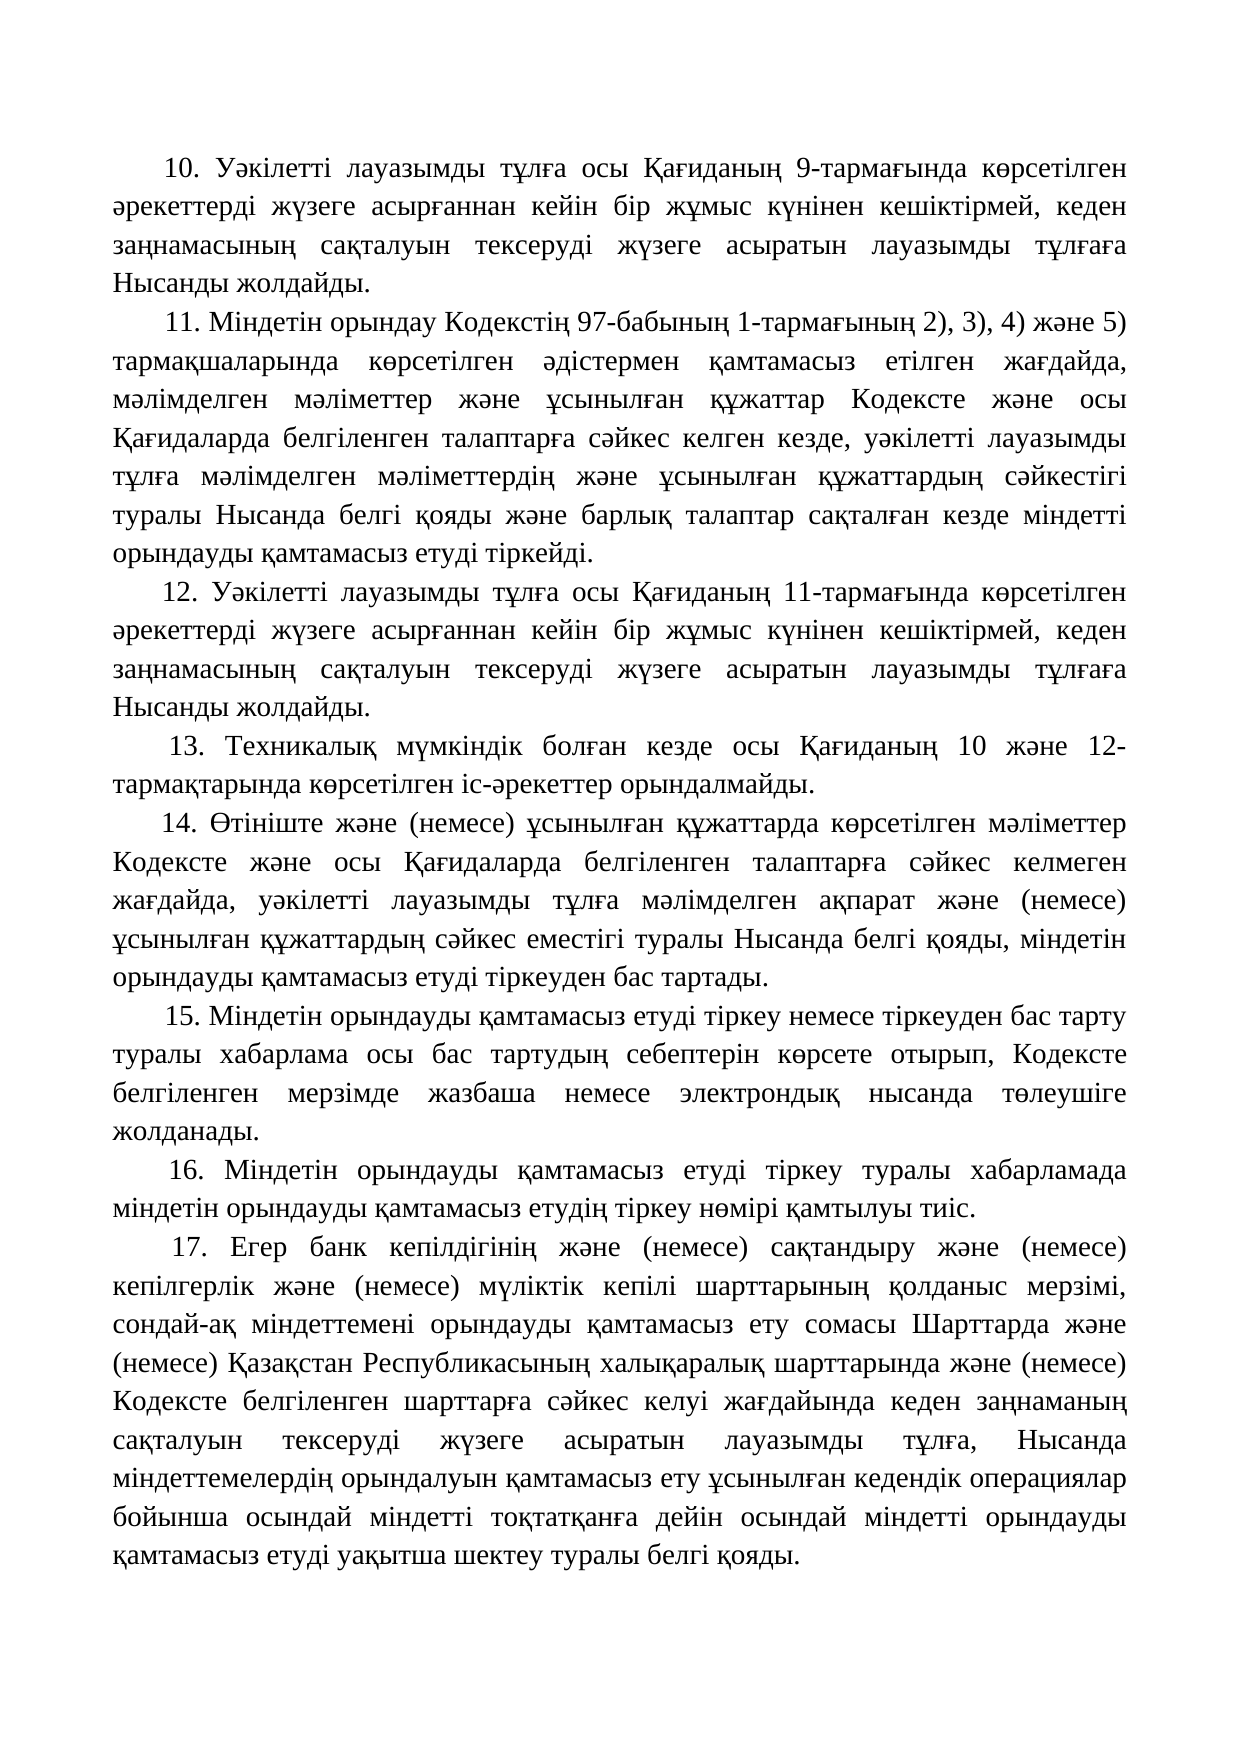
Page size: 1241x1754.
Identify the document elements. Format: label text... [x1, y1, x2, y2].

text 15. Міндетін орындауды қамтамасыз етуді тіркеу немесе тіркеуден бас тарту туралы хабарлама осы бас тартудың себептерiн көрсете отырып, Кодексте белгiленген мерзiмде жазбаша немесе электрондық нысанда төлеушіге жолданады. [112, 998, 1128, 1147]
text 17. Егер банк кепілдігінің және (немесе) сақтандыру және (немесе) кепілгерлік және (немесе) мүліктік кепілі шарттарының қолданыс мерзімі, сондай-ақ міндеттемені орындауды қамтамасыз ету сомасы Шарттарда және (немесе) Қазақстан Республикасының халықаралық шарттарында және (немесе) Кодексте белгіленген шарттарға сәйкес келуі жағдайында кеден заңнаманың сақталуын тексеруді жүзеге асыратын лауазымды тұлға, Нысанда міндеттемелердің орындалуын қамтамасыз ету ұсынылған кедендік операциялар бойынша осындай міндетті тоқтатқанға дейін осындай міндетті орындауды қамтамасыз етуді уақытша шектеу туралы белгі қояды. [112, 1229, 1128, 1571]
text 11. Міндетін орындау Кодекстiң 97-бабының 1-тармағының 2), 3), 4) және 5) тармақшаларында көрсетiлген әдiстермен қамтамасыз етілген жағдайда, мәлімделген мәліметтер және ұсынылған құжаттар Кодексте және осы Қағидаларда белгіленген талаптарға сәйкес келген кезде, уәкілетті лауазымды тұлға мәлімделген мәліметтердің және ұсынылған құжаттардың сәйкестігі туралы Нысанда белгі қояды және барлық талаптар сақталған кезде міндетті орындауды қамтамасыз етуді тіркейді. [112, 304, 1128, 569]
text 10. Уәкілетті лауазымды тұлға осы Қағиданың 9-тармағында көрсетілген әрекеттерді жүзеге асырғаннан кейін бір жұмыс күнінен кешіктірмей, кеден заңнамасының сақталуын тексеруді жүзеге асыратын лауазымды тұлғаға Нысанды жолдайды. [112, 150, 1128, 299]
text 13. Техникалық мүмкiндiк болған кезде осы Қағиданың 10 және 12-тармақтарында көрсетiлген iс-әрекеттер орындалмайды. [112, 728, 1128, 800]
text 12. Уәкілетті лауазымды тұлға осы Қағиданың 11-тармағында көрсетілген әрекеттерді жүзеге асырғаннан кейін бір жұмыс күнінен кешіктірмей, кеден заңнамасының сақталуын тексеруді жүзеге асыратын лауазымды тұлғаға Нысанды жолдайды. [112, 574, 1128, 723]
text 14. Өтініште және (немесе) ұсынылған құжаттарда көрсетілген мәліметтер Кодексте және осы Қағидаларда белгіленген талаптарға сәйкес келмеген жағдайда, уәкілетті лауазымды тұлға мәлімделген ақпарат және (немесе) ұсынылған құжаттардың сәйкес еместігі туралы Нысанда белгі қояды, міндетін орындауды қамтамасыз етуді тіркеуден бас тартады. [112, 805, 1128, 993]
text 16. Міндетін орындауды қамтамасыз етуді тiркеу туралы хабарламада міндетін орындауды қамтамасыз етудiң тiркеу нөмiрi қамтылуы тиiс. [112, 1152, 1128, 1224]
